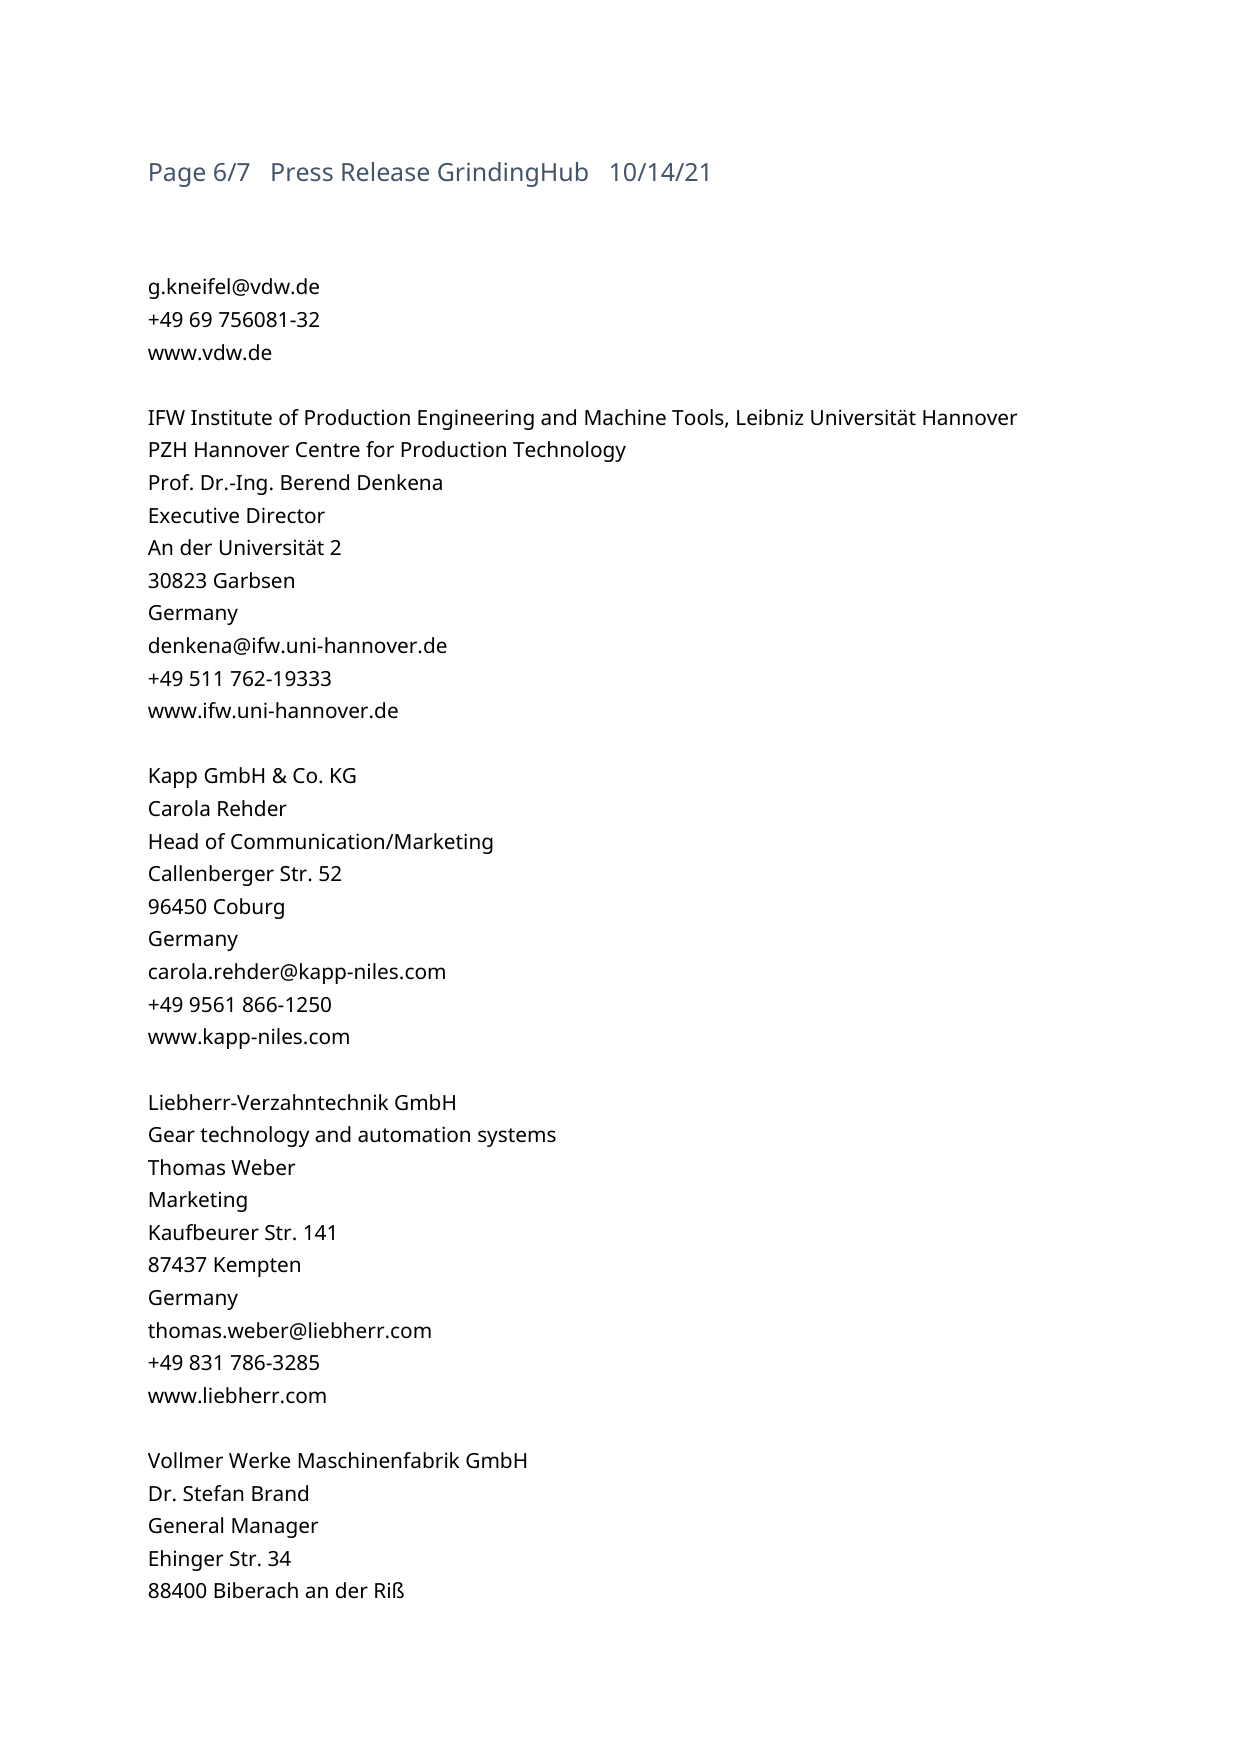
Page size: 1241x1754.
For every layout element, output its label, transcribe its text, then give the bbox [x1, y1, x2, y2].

text g.kneifel@vdw.de [148, 272, 1093, 301]
text +49 511 762-19333 [148, 664, 1093, 692]
text Marketing [148, 1185, 1093, 1214]
text Germany [148, 1283, 1093, 1312]
text Germany [148, 924, 1093, 953]
text denkena@ifw.uni-hannover.de [148, 631, 1093, 659]
text 96450 Coburg [148, 892, 1093, 920]
text carola.rehder@kapp-niles.com [148, 957, 1093, 986]
text Kapp GmbH & Co. KG [148, 762, 1093, 790]
text Dr. Stefan Brand [148, 1479, 1093, 1507]
text www.liebherr.com [148, 1381, 1093, 1409]
text General Manager [148, 1511, 1093, 1540]
text 87437 Kempten [148, 1251, 1093, 1279]
text +49 831 786-3285 [148, 1348, 1093, 1377]
text Executive Director [148, 501, 1093, 529]
text PZH Hannover Centre for Production Technology [148, 436, 1093, 464]
text www.vdw.de [148, 338, 1093, 366]
text Kaufbeurer Str. 141 [148, 1218, 1093, 1246]
text Head of Communication/Marketing [148, 827, 1093, 855]
text Callenberger Str. 52 [148, 859, 1093, 888]
text Ehinger Str. 34 [148, 1544, 1093, 1572]
text Prof. Dr.-Ing. Berend Denkena [148, 468, 1093, 497]
text thomas.weber@liebherr.com [148, 1316, 1093, 1344]
text 88400 Biberach an der Riß [148, 1577, 1093, 1605]
text Gear technology and automation systems [148, 1120, 1093, 1149]
text Germany [148, 598, 1093, 627]
text +49 69 756081-32 [148, 305, 1093, 333]
text www.kapp-niles.com [148, 1022, 1093, 1051]
text Liebherr-Verzahntechnik GmbH [148, 1088, 1093, 1116]
text +49 9561 866-1250 [148, 990, 1093, 1018]
text 30823 Garbsen [148, 566, 1093, 594]
text www.ifw.uni-hannover.de [148, 696, 1093, 725]
text Vollmer Werke Maschinenfabrik GmbH [148, 1446, 1093, 1475]
text IFW Institute of Production Engineering and Machine Tools, Leibniz Universität Hannover [148, 403, 1093, 431]
text Carola Rehder [148, 794, 1093, 823]
text Thomas Weber [148, 1153, 1093, 1181]
text An der Universität 2 [148, 533, 1093, 562]
